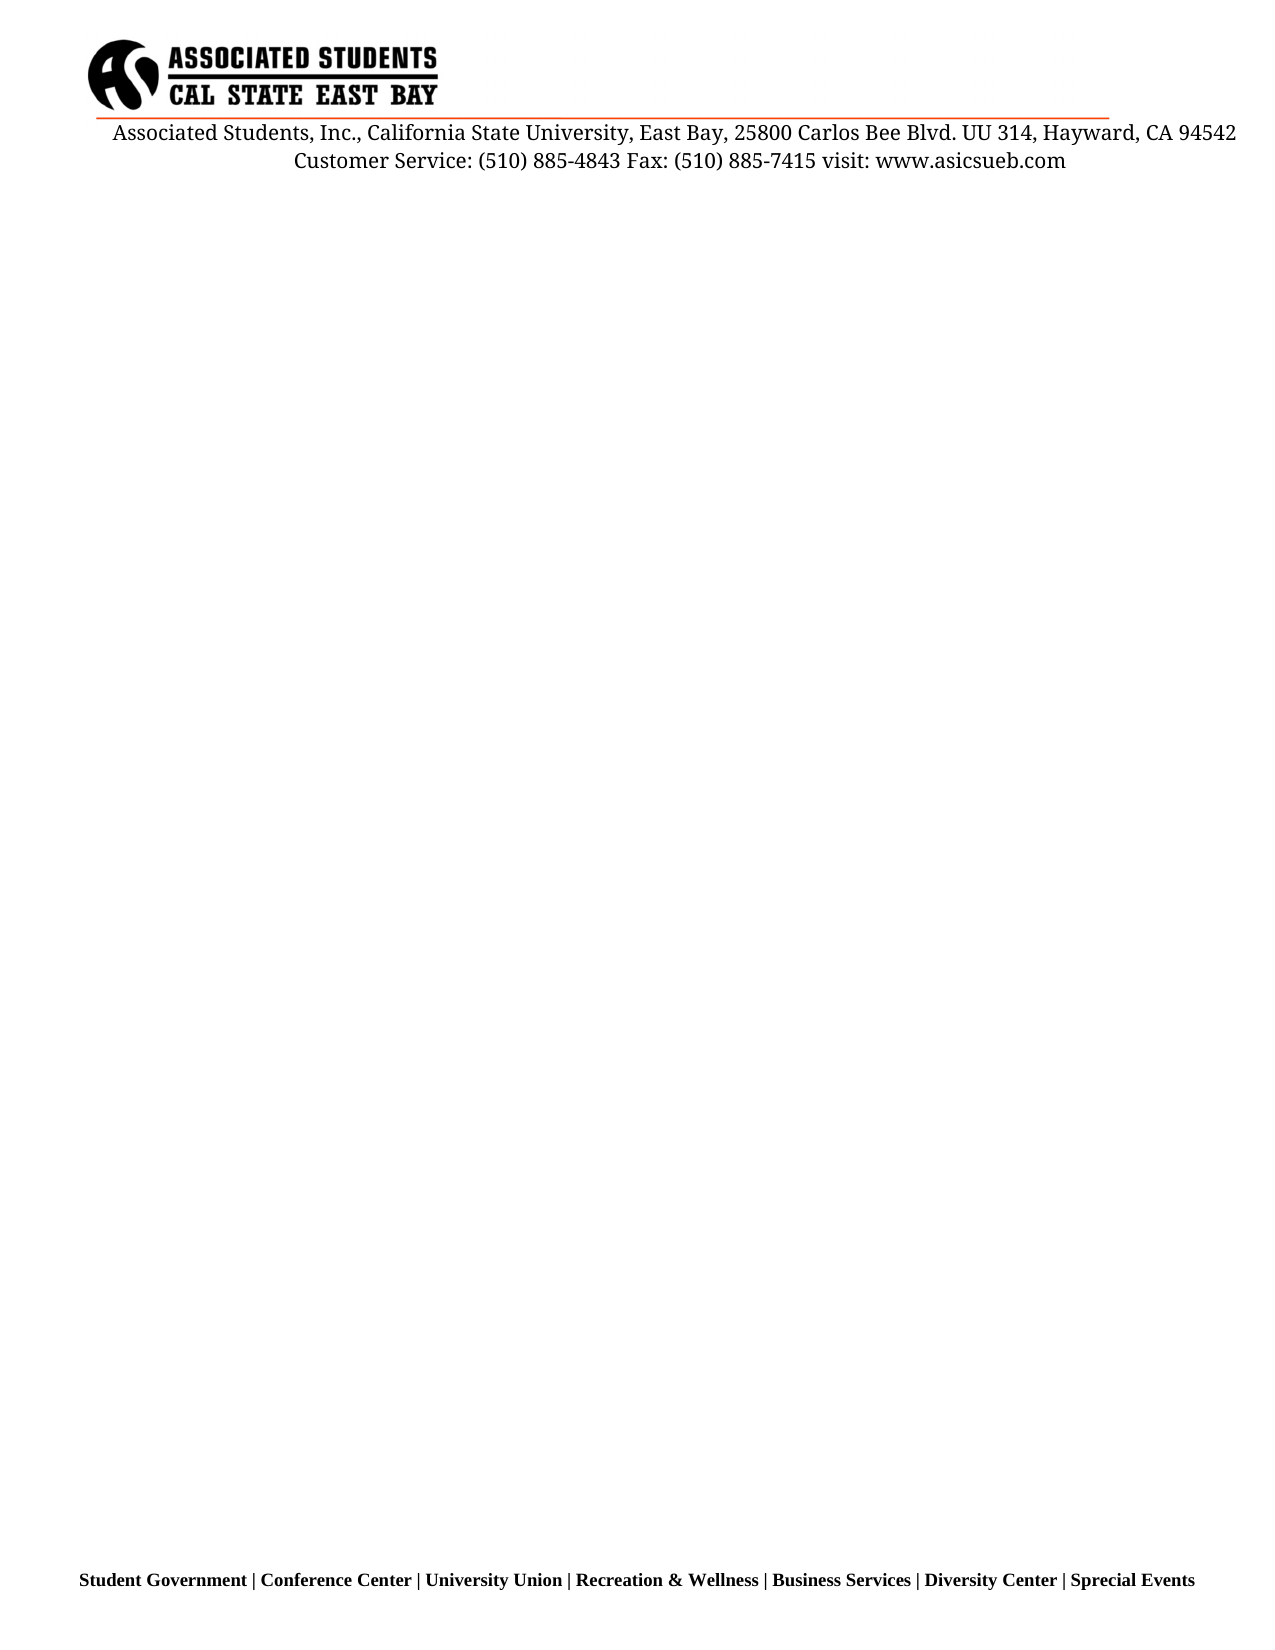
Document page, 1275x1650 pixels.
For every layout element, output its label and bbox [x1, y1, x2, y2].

picture [70, 29, 1134, 130]
